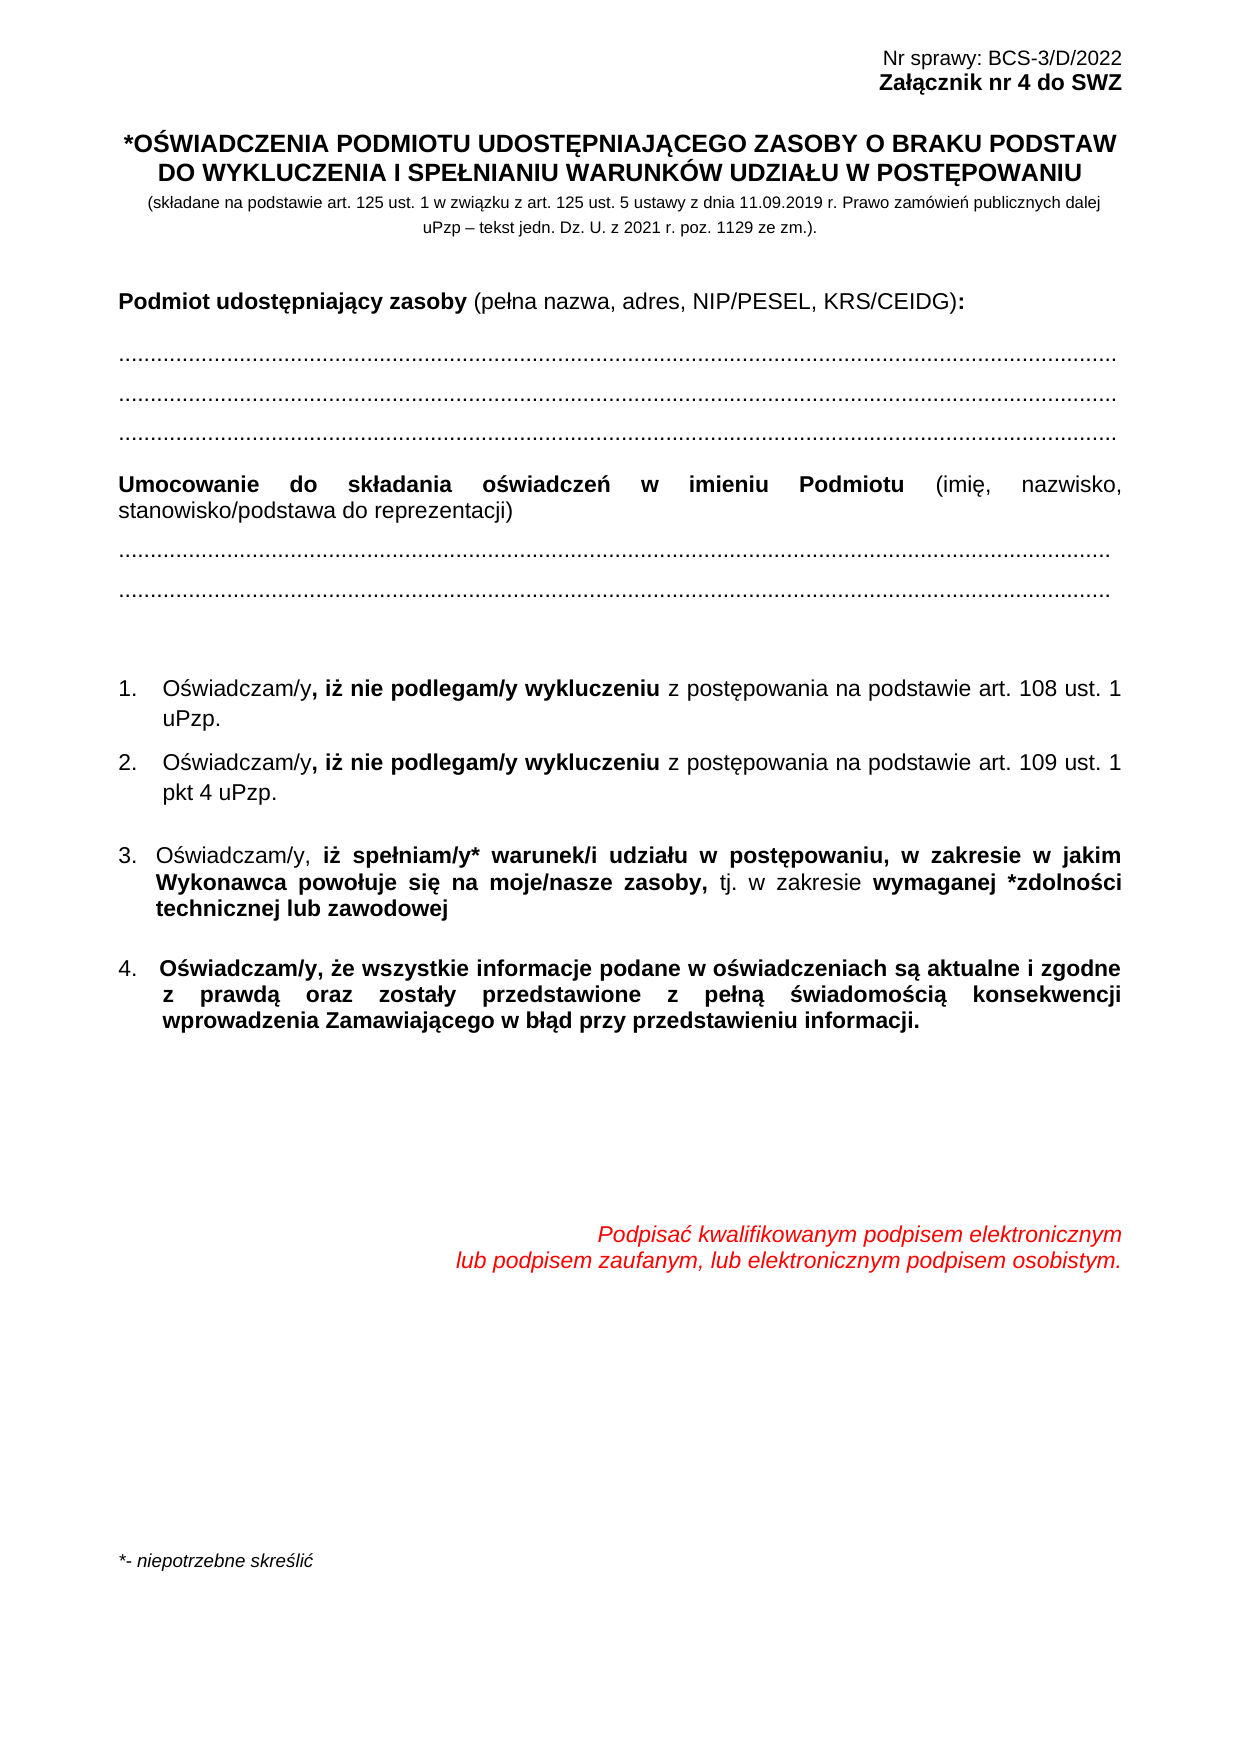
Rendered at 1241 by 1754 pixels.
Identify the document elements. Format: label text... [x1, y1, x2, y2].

text ............................................................................................................................................................. [118, 340, 1122, 366]
text ............................................................................................................................................................. [118, 379, 1122, 406]
text Załącznik nr 4 do SWZ [118, 69, 1122, 96]
list Oświadczam/y, iż nie podlegam/y wykluczeniu z postępowania na podstawie art. 109 ust. 1 pkt 4 uPzp. [118, 749, 1122, 805]
text lub podpisem zaufanym, lub elektronicznym podpisem osobistym. [162, 1247, 1122, 1273]
text Umocowanie do składania oświadczeń w imieniu Podmiotu (imię, nazwisko, stanowisko/podstawa do reprezentacji) [118, 471, 1122, 524]
text ............................................................................................................................................................. [118, 419, 1122, 445]
text 4. Oświadczam/y, że wszystkie informacje podane w oświadczeniach są aktualne i zgodne z prawdą oraz zostały przedstawione z pełną świadomością konsekwencji wprowadzenia Zamawiającego w błąd przy przedstawieniu informacji. [118, 955, 1122, 1034]
text *OŚWIADCZENIA PODMIOTU UDOSTĘPNIAJĄCEGO ZASOBY O BRAKU PODSTAW DO WYKLUCZENIA I SPEŁNIANIU WARUNKÓW UDZIAŁU W POSTĘPOWANIU [118, 129, 1122, 187]
text *- niepotrzebne skreślić [118, 1549, 1122, 1571]
text ............................................................................................................................................................ [118, 576, 1122, 602]
text Podpisać kwalifikowanym podpisem elektronicznym [162, 1221, 1122, 1247]
text (składane na podstawie art. 125 ust. 1 w związku z art. 125 ust. 5 ustawy z dnia 11.09.2019 r. Prawo zamówień publicznych dalej uPzp – tekst jedn. Dz. U. z 2021 r. poz. 1129 ze zm.). [118, 187, 1122, 237]
text ............................................................................................................................................................ [118, 536, 1122, 563]
list Oświadczam/y, iż nie podlegam/y wykluczeniu z postępowania na podstawie art. 108 ust. 1 uPzp. [118, 674, 1122, 731]
text Nr sprawy: BCS-3/D/2022 [118, 44, 1122, 69]
text Podmiot udostępniający zasoby (pełna nazwa, adres, NIP/PESEL, KRS/CEIDG): [118, 288, 1122, 314]
list Oświadczam/y, iż spełniam/y* warunek/i udziału w postępowaniu, w zakresie w jakim Wykonawca powołuje się na moje/nasze zasoby, tj. w zakresie wymaganej *zdolności technicznej lub zawodowej [118, 842, 1122, 921]
